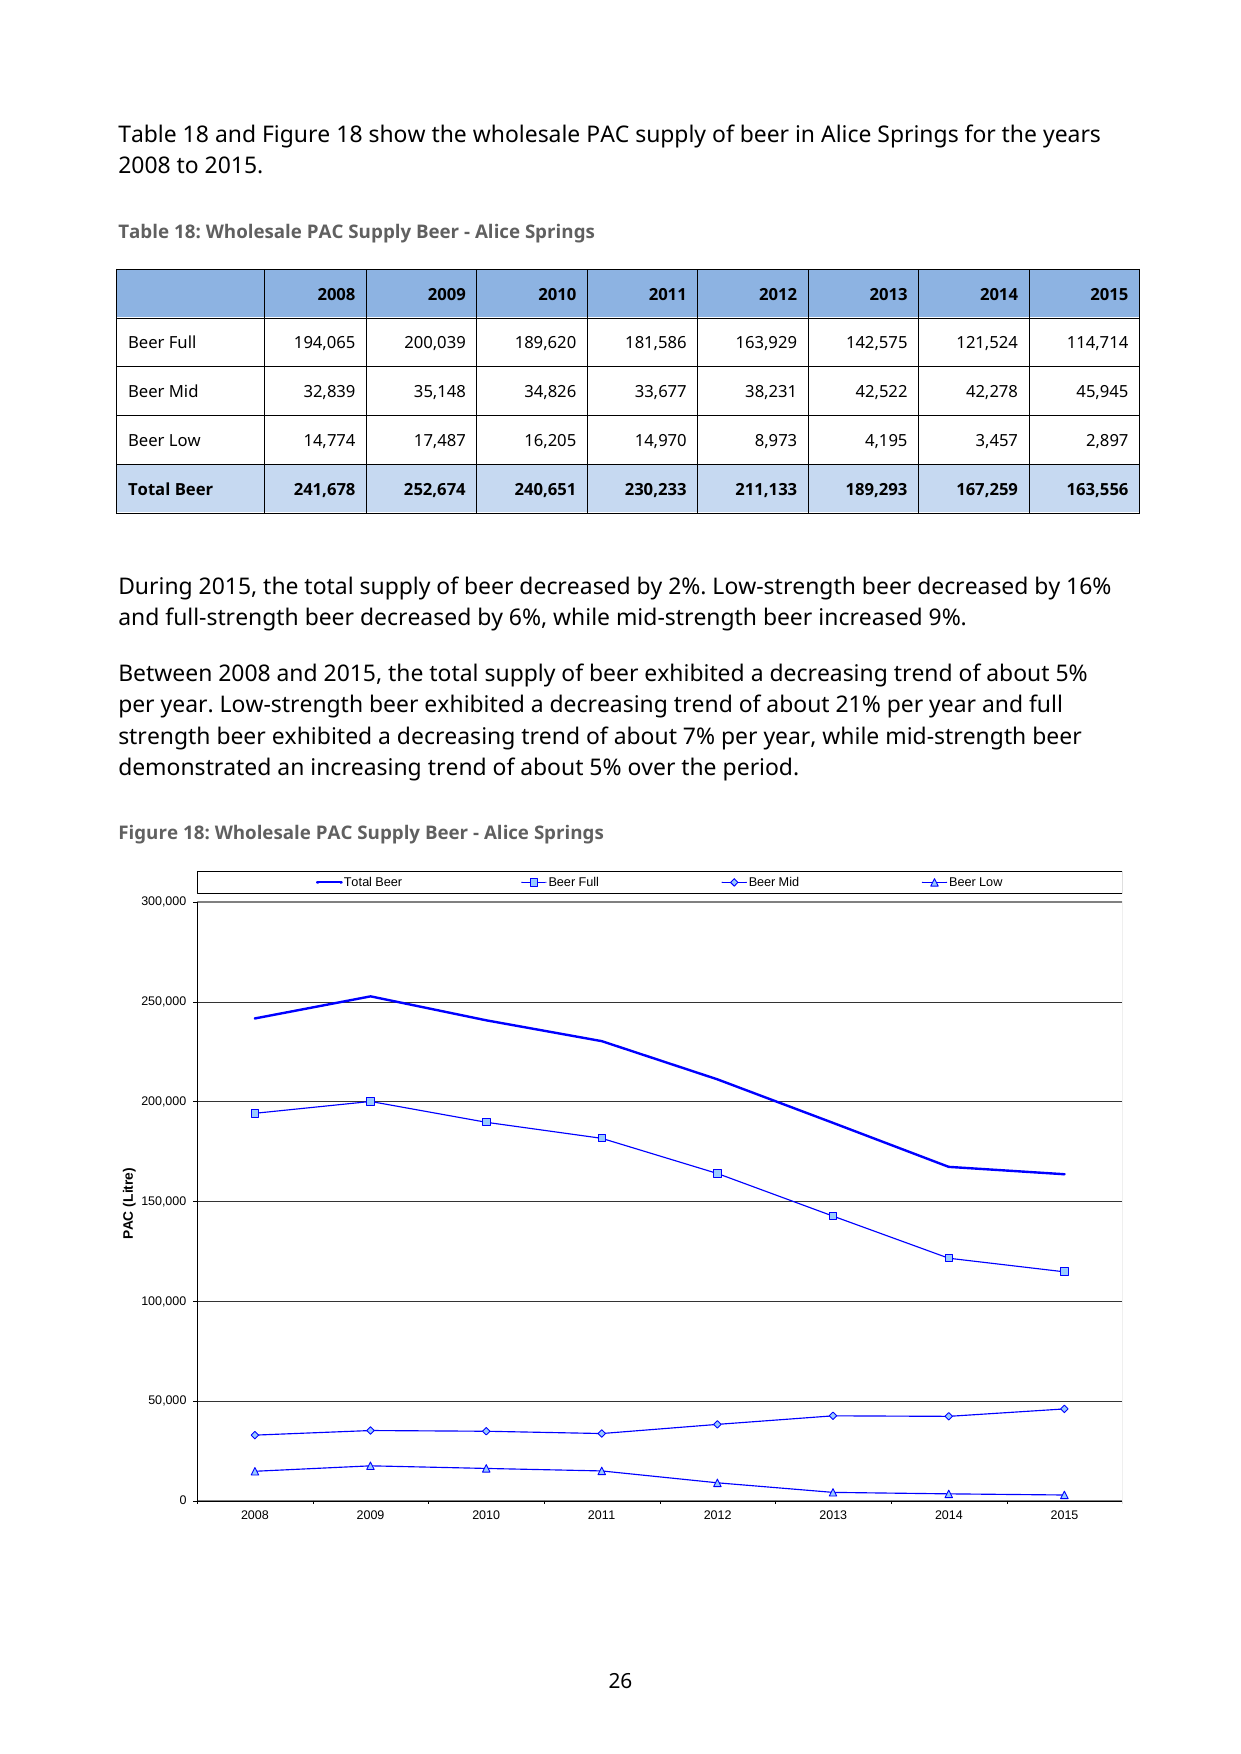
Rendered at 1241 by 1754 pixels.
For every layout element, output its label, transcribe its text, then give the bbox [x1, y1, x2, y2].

table_cell Beer Full [117, 319, 264, 366]
table_header [117, 270, 264, 317]
table_cell 181,586 [588, 319, 697, 366]
table_header 2012 [698, 270, 808, 317]
table_cell 252,674 [367, 465, 476, 512]
table_cell 163,556 [1030, 465, 1139, 512]
table_header 2011 [588, 270, 697, 317]
table_cell 33,677 [588, 367, 697, 415]
table_cell 189,620 [477, 319, 587, 366]
table_cell 167,259 [919, 465, 1029, 512]
table_cell 38,231 [698, 367, 808, 415]
table_cell 241,678 [265, 465, 366, 512]
table_cell 211,133 [698, 465, 808, 512]
table_cell 2,897 [1030, 416, 1139, 464]
table_cell 16,205 [477, 416, 587, 464]
table_cell 3,457 [919, 416, 1029, 464]
table_header 2013 [809, 270, 918, 317]
table_cell 114,714 [1030, 319, 1139, 366]
table_header 2009 [367, 270, 476, 317]
table_cell 17,487 [367, 416, 476, 464]
table_cell 35,148 [367, 367, 476, 415]
table_header 2008 [265, 270, 366, 317]
table_cell 45,945 [1030, 367, 1139, 415]
table_cell 194,065 [265, 319, 366, 366]
table_cell 42,278 [919, 367, 1029, 415]
text During 2015, the total supply of beer decreased by 2%. Low-strength beer decreased by 16% and full-strength beer decreased by 6%, while mid-strength beer increased 9%. [118, 570, 1122, 632]
table_cell 142,575 [809, 319, 918, 366]
table_cell 34,826 [477, 367, 587, 415]
table_cell 200,039 [367, 319, 476, 366]
text Table 18 and Figure 18 show the wholesale PAC supply of beer in Alice Springs for the years 2008 to 2015. [118, 118, 1122, 181]
table_cell Beer Mid [117, 367, 264, 415]
table_header 2010 [477, 270, 587, 317]
table_cell Total Beer [117, 465, 264, 512]
table_cell 121,524 [919, 319, 1029, 366]
table_cell 163,929 [698, 319, 808, 366]
table_cell 42,522 [809, 367, 918, 415]
text Figure 18: Wholesale PAC Supply Beer - Alice Springs [118, 820, 1122, 845]
table_cell Beer Low [117, 416, 264, 464]
table_cell 230,233 [588, 465, 697, 512]
table_cell 14,774 [265, 416, 366, 464]
text Between 2008 and 2015, the total supply of beer exhibited a decreasing trend of about 5% per year. Low-strength beer exhibited a decreasing trend of about 21% per year and full strength beer exhibited a decreasing trend of about 7% per year, while mid-strength beer demonstrated an increasing trend of about 5% over the period. [118, 657, 1122, 782]
table_cell 240,651 [477, 465, 587, 512]
text Table 18: Wholesale PAC Supply Beer - Alice Springs [118, 218, 1122, 244]
table_cell 14,970 [588, 416, 697, 464]
table_cell 189,293 [809, 465, 918, 512]
table_header 2015 [1030, 270, 1139, 317]
table_cell 8,973 [698, 416, 808, 464]
table_cell 32,839 [265, 367, 366, 415]
table_cell 4,195 [809, 416, 918, 464]
table_header 2014 [919, 270, 1029, 317]
